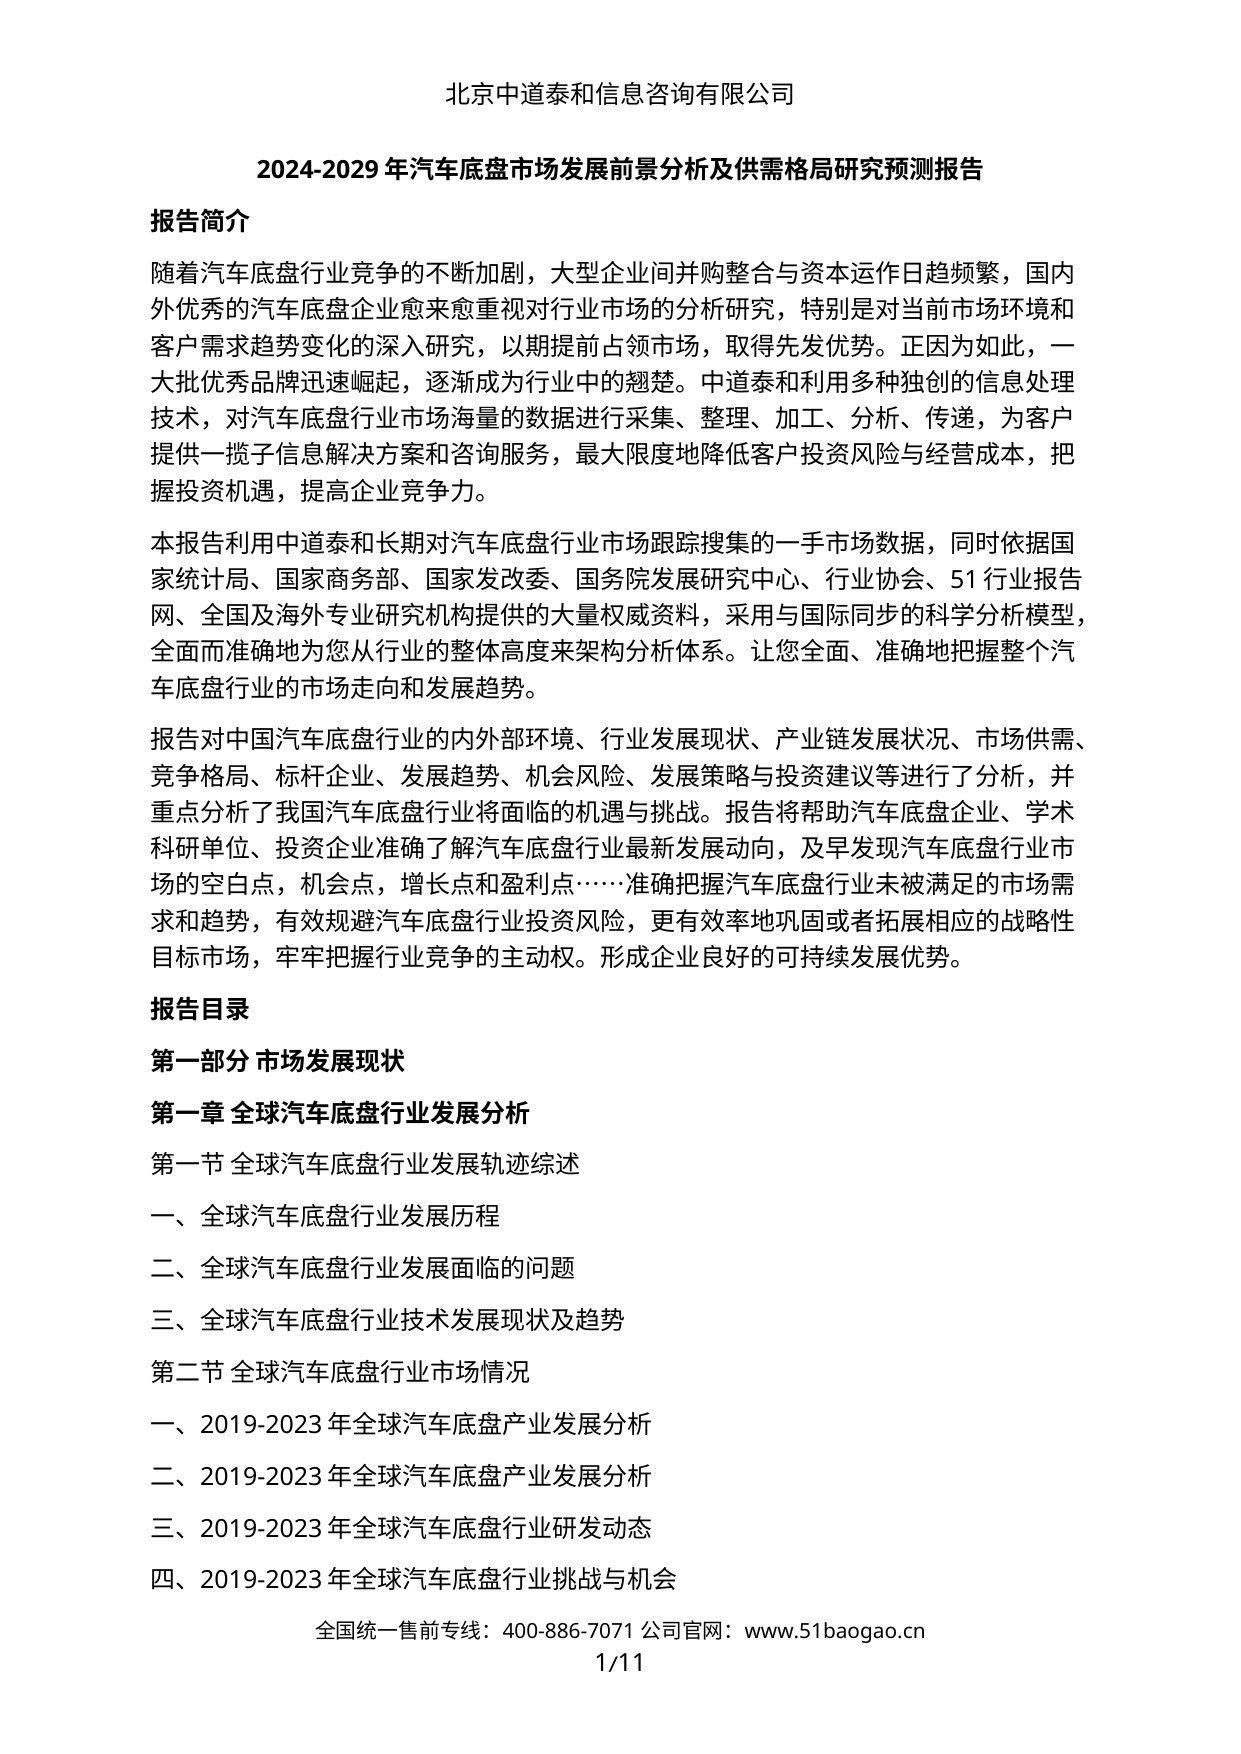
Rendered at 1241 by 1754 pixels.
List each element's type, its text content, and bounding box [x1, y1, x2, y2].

text 三、2019-2023年全球汽车底盘行业研发动态 [150, 1508, 1090, 1544]
text 第一节 全球汽车底盘行业发展轨迹综述 [150, 1145, 1090, 1181]
text 四、2019-2023年全球汽车底盘行业挑战与机会 [150, 1560, 1090, 1596]
text 随着汽车底盘行业竞争的不断加剧，大型企业间并购整合与资本运作日趋频繁，国内外优秀的汽车底盘企业愈来愈重视对行业市场的分析研究，特别是对当前市场环境和客户需求趋势变化的深入研究，以期提前占领市场，取得先发优势。正因为如此，一大批优秀品牌迅速崛起，逐渐成为行业中的翘楚。中道泰和利用多种独创的信息处理技术，对汽车底盘行业市场海量的数据进行采集、整理、加工、分析、传递，为客户提供一揽子信息解决方案和咨询服务，最大限度地降低客户投资风险与经营成本，把握投资机遇，提高企业竞争力。 [150, 254, 1090, 507]
text 三、全球汽车底盘行业技术发展现状及趋势 [150, 1301, 1090, 1337]
text 报告目录 [150, 989, 1090, 1026]
text 二、全球汽车底盘行业发展面临的问题 [150, 1249, 1090, 1285]
text 第一章 全球汽车底盘行业发展分析 [150, 1093, 1090, 1129]
text 第一部分 市场发展现状 [150, 1041, 1090, 1077]
text 一、2019-2023年全球汽车底盘产业发展分析 [150, 1404, 1090, 1441]
text 本报告利用中道泰和长期对汽车底盘行业市场跟踪搜集的一手市场数据，同时依据国家统计局、国家商务部、国家发改委、国务院发展研究中心、行业协会、51行业报告网、全国及海外专业研究机构提供的大量权威资料，采用与国际同步的科学分析模型，全面而准确地为您从行业的整体高度来架构分析体系。让您全面、准确地把握整个汽车底盘行业的市场走向和发展趋势。 [150, 523, 1090, 704]
text 2024-2029年汽车底盘市场发展前景分析及供需格局研究预测报告 [150, 150, 1090, 186]
text 第二节 全球汽车底盘行业市场情况 [150, 1352, 1090, 1389]
text 报告简介 [150, 202, 1090, 238]
text 报告对中国汽车底盘行业的内外部环境、行业发展现状、产业链发展状况、市场供需、竞争格局、标杆企业、发展趋势、机会风险、发展策略与投资建议等进行了分析，并重点分析了我国汽车底盘行业将面临的机遇与挑战。报告将帮助汽车底盘企业、学术科研单位、投资企业准确了解汽车底盘行业最新发展动向，及早发现汽车底盘行业市场的空白点，机会点，增长点和盈利点……准确把握汽车底盘行业未被满足的市场需求和趋势，有效规避汽车底盘行业投资风险，更有效率地巩固或者拓展相应的战略性目标市场，牢牢把握行业竞争的主动权。形成企业良好的可持续发展优势。 [150, 720, 1090, 974]
text 一、全球汽车底盘行业发展历程 [150, 1197, 1090, 1233]
text 二、2019-2023年全球汽车底盘产业发展分析 [150, 1456, 1090, 1492]
